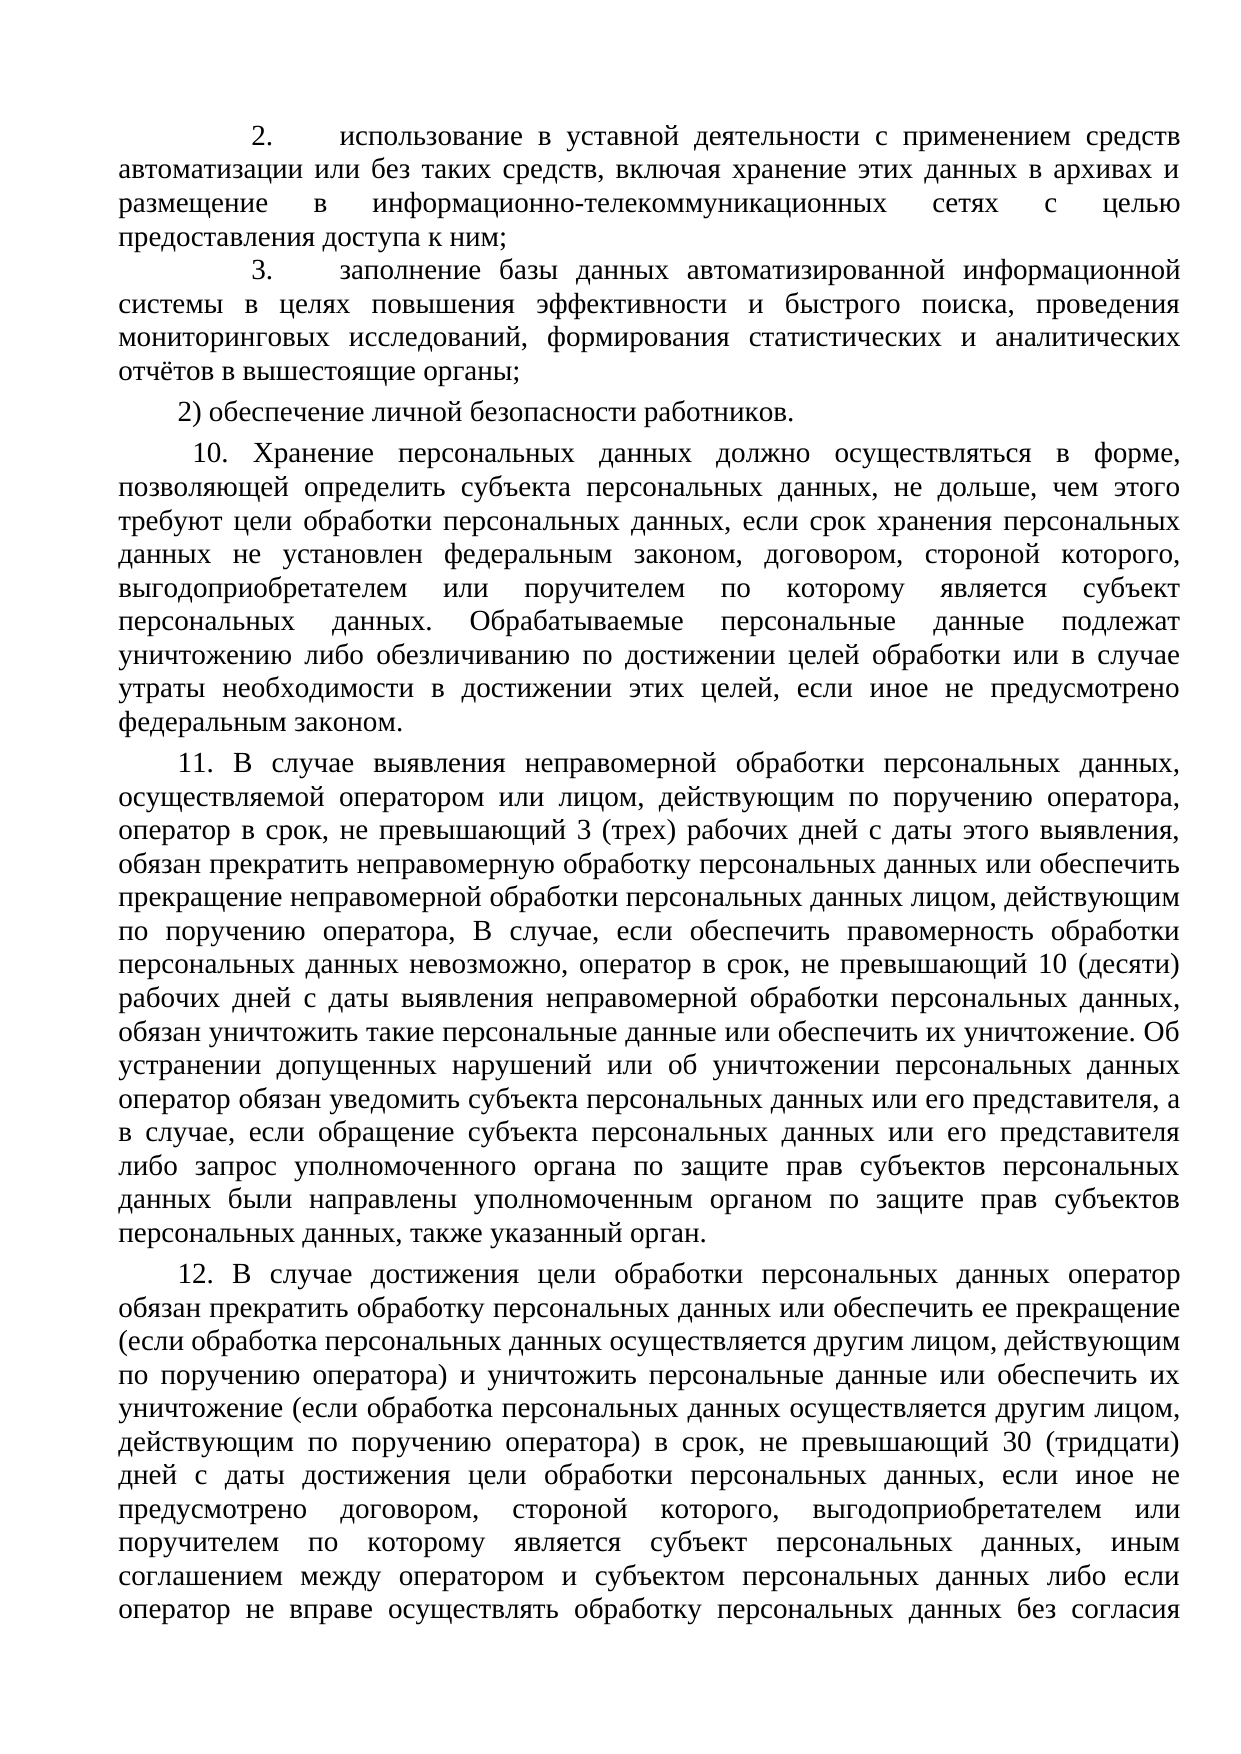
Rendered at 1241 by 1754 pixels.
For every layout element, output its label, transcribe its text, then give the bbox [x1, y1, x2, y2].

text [118, 1256, 1181, 1625]
text 10. Хранение персональных данных должно осуществляться в форме, позволяющей определить субъекта персональных данных, не дольше, чем этого требуют цели обработки персональных данных, если срок хранения персональных данных не установлен федеральным законом, договором, стороной которого, выгодоприобретателем или поручителем по которому является субъект персональных данных. Обрабатываемые персональные данные подлежат уничтожению либо обезличиванию по достижении целей обработки или в случае утраты необходимости в достижении этих целей, если иное не предусмотрено федеральным законом. [118, 436, 1181, 737]
text 11. В случае выявления неправомерной обработки персональных данных, осуществляемой оператором или лицом, действующим по поручению оператора, оператор в срок, не превышающий 3 (трех) рабочих дней с даты этого выявления, обязан прекратить неправомерную обработку персональных данных или обеспечить прекращение неправомерной обработки персональных данных лицом, действующим по поручению оператора, В случае, если обеспечить правомерность обработки персональных данных невозможно, оператор в срок, не превышающий 10 (десяти) рабочих дней с даты выявления неправомерной обработки персональных данных, обязан уничтожить такие персональные данные или обеспечить их уничтожение. Об устранении допущенных нарушений или об уничтожении персональных данных оператор обязан уведомить субъекта персональных данных или его представителя, а в случае, если обращение субъекта персональных данных или его представителя либо запрос уполномоченного органа по защите прав субъектов персональных данных были направлены уполномоченным органом по защите прав субъектов персональных данных, также указанный орган. [118, 745, 1181, 1248]
list использование в уставной деятельности с применением средств автоматизации или без таких средств, включая хранение этих данных в архивах и размещение в информационно-телекоммуникационных сетях с целью предоставления доступа к ним; [118, 118, 1181, 252]
list заполнение базы данных автоматизированной информационной системы в целях повышения эффективности и быстрого поиска, проведения мониторинговых исследований, формирования статистических и аналитических отчётов в вышестоящие органы; [118, 252, 1181, 386]
text 2) обеспечение личной безопасности работников. [118, 394, 1181, 428]
